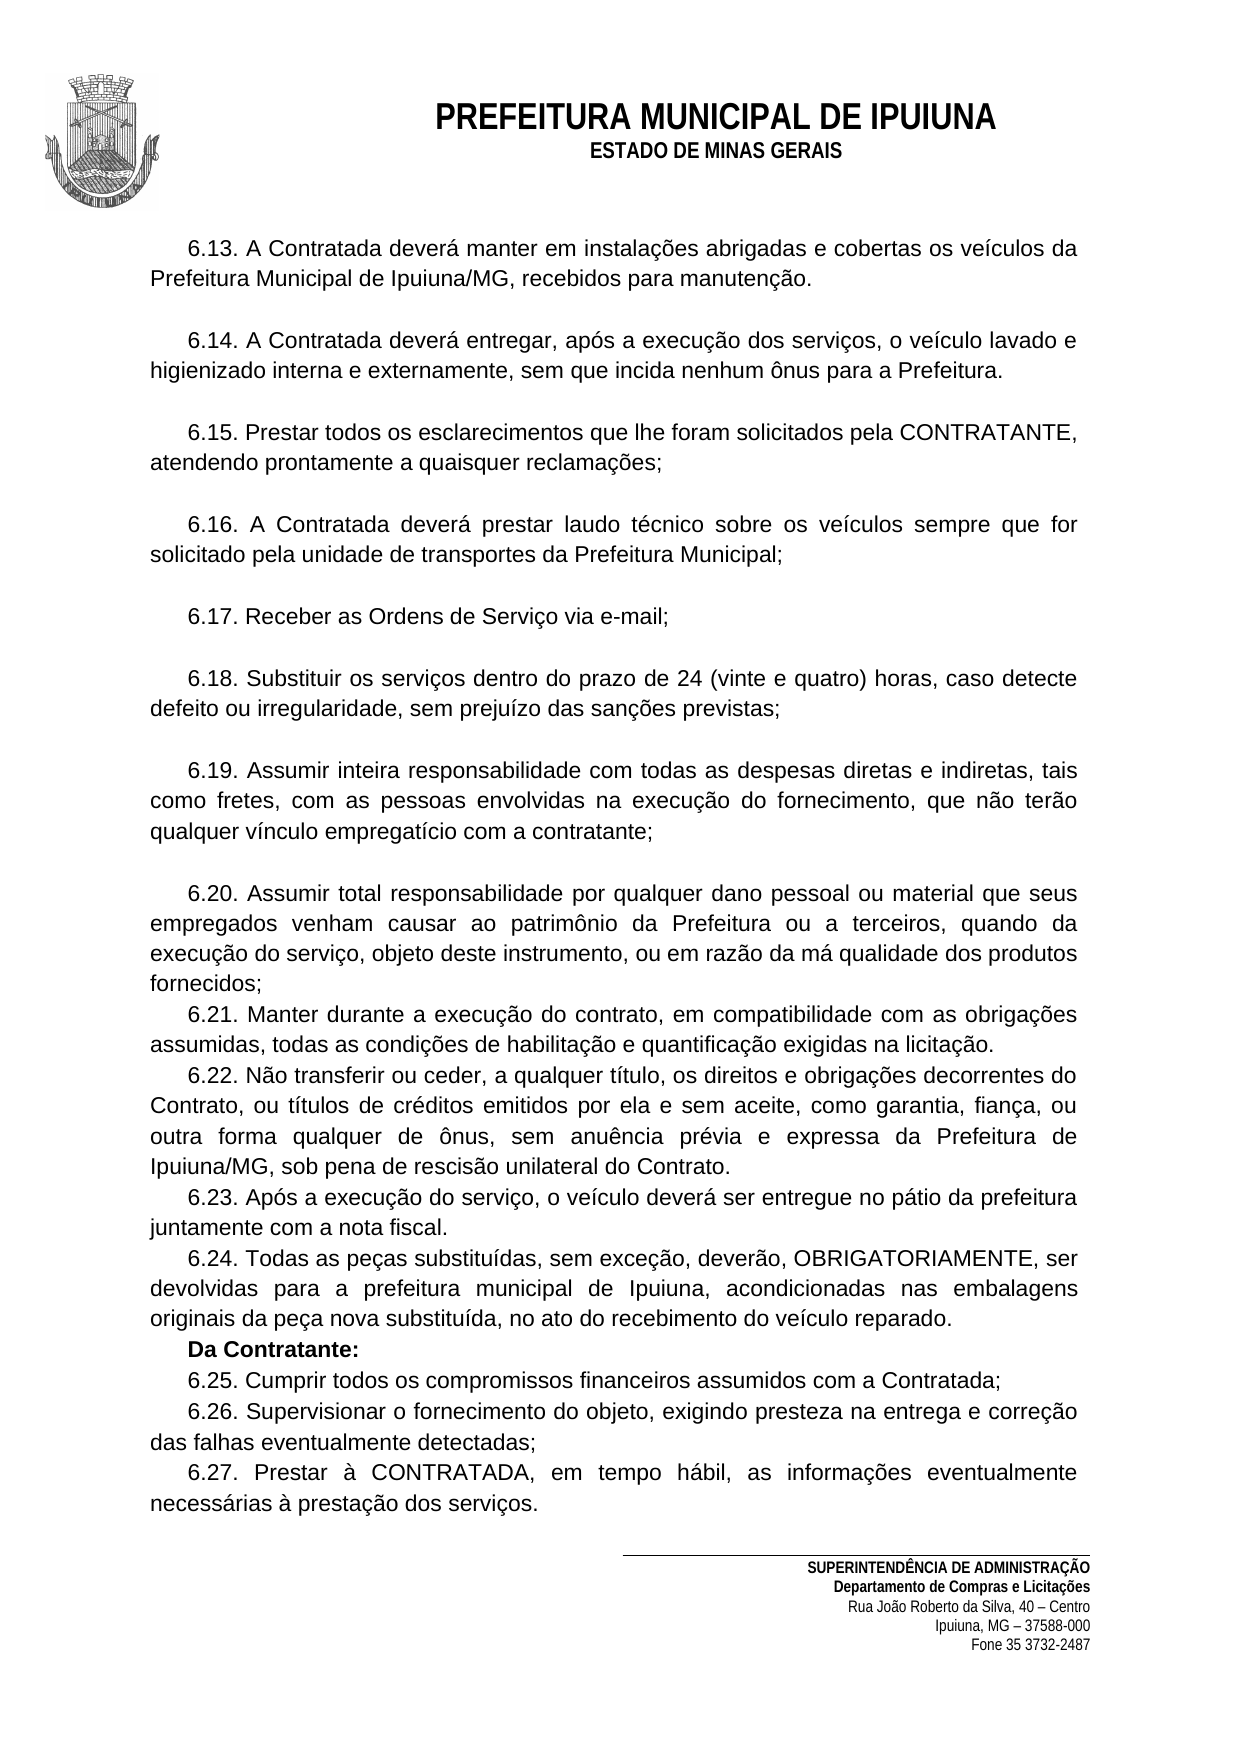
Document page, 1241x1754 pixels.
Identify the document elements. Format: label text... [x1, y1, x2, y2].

picture [45, 73, 160, 211]
list 6.27. Prestar à CONTRATADA, em tempo hábil, as informações eventualmente necessárias à prestação dos serviços. [150, 1459, 1078, 1516]
list 6.21. Manter durante a execução do contrato, em compatibilidade com as obrigações assumidas, todas as condições de habilitação e quantificação exigidas na licitação. [150, 1001, 1078, 1058]
list 6.15. Prestar todos os esclarecimentos que lhe foram solicitados pela CONTRATANTE, atendendo prontamente a quaisquer reclamações; [150, 419, 1078, 476]
list 6.14. A Contratada deverá entregar, após a execução dos serviços, o veículo lavado e higienizado interna e externamente, sem que incida nenhum ônus para a Prefeitura. [150, 327, 1078, 384]
list 6.20. Assumir total responsabilidade por qualquer dano pessoal ou material que seus empregados venham causar ao patrimônio da Prefeitura ou a terceiros, quando da execução do serviço, objeto deste instrumento, ou em razão da má qualidade dos produtos fornecidos; [150, 879, 1078, 997]
list 6.16. A Contratada deverá prestar laudo técnico sobre os veículos sempre que for solicitado pela unidade de transportes da Prefeitura Municipal; [150, 511, 1078, 568]
list 6.19. Assumir inteira responsabilidade com todas as despesas diretas e indiretas, tais como fretes, com as pessoas envolvidas na execução do fornecimento, que não terão qualquer vínculo empregatício com a contratante; [150, 757, 1078, 844]
list 6.23. Após a execução do serviço, o veículo deverá ser entregue no pátio da prefeitura juntamente com a nota fiscal. [150, 1184, 1078, 1240]
list 6.25. Cumprir todos os compromissos financeiros assumidos com a Contratada; [150, 1367, 1078, 1394]
list 6.18. Substituir os serviços dentro do prazo de 24 (vinte e quatro) horas, caso detecte defeito ou irregularidade, sem prejuízo das sanções previstas; [150, 665, 1078, 722]
list 6.26. Supervisionar o fornecimento do objeto, exigindo presteza na entrega e correção das falhas eventualmente detectadas; [150, 1398, 1078, 1455]
list 6.13. A Contratada deverá manter em instalações abrigadas e cobertas os veículos da Prefeitura Municipal de Ipuiuna/MG, recebidos para manutenção. [150, 235, 1078, 292]
list 6.22. Não transferir ou ceder, a qualquer título, os direitos e obrigações decorrentes do Contrato, ou títulos de créditos emitidos por ela e sem aceite, como garantia, fiança, ou outra forma qualquer de ônus, sem anuência prévia e expressa da Prefeitura de Ipuiuna/MG, sob pena de rescisão unilateral do Contrato. [150, 1062, 1078, 1179]
list 6.17. Receber as Ordens de Serviço via e-mail; [150, 603, 1078, 630]
list 6.24. Todas as peças substituídas, sem exceção, deverão, OBRIGATORIAMENTE, ser devolvidas para a prefeitura municipal de Ipuiuna, acondicionadas nas embalagens originais da peça nova substituída, no ato do recebimento do veículo reparado. [150, 1245, 1078, 1332]
list Da Contratante: [150, 1336, 1078, 1363]
